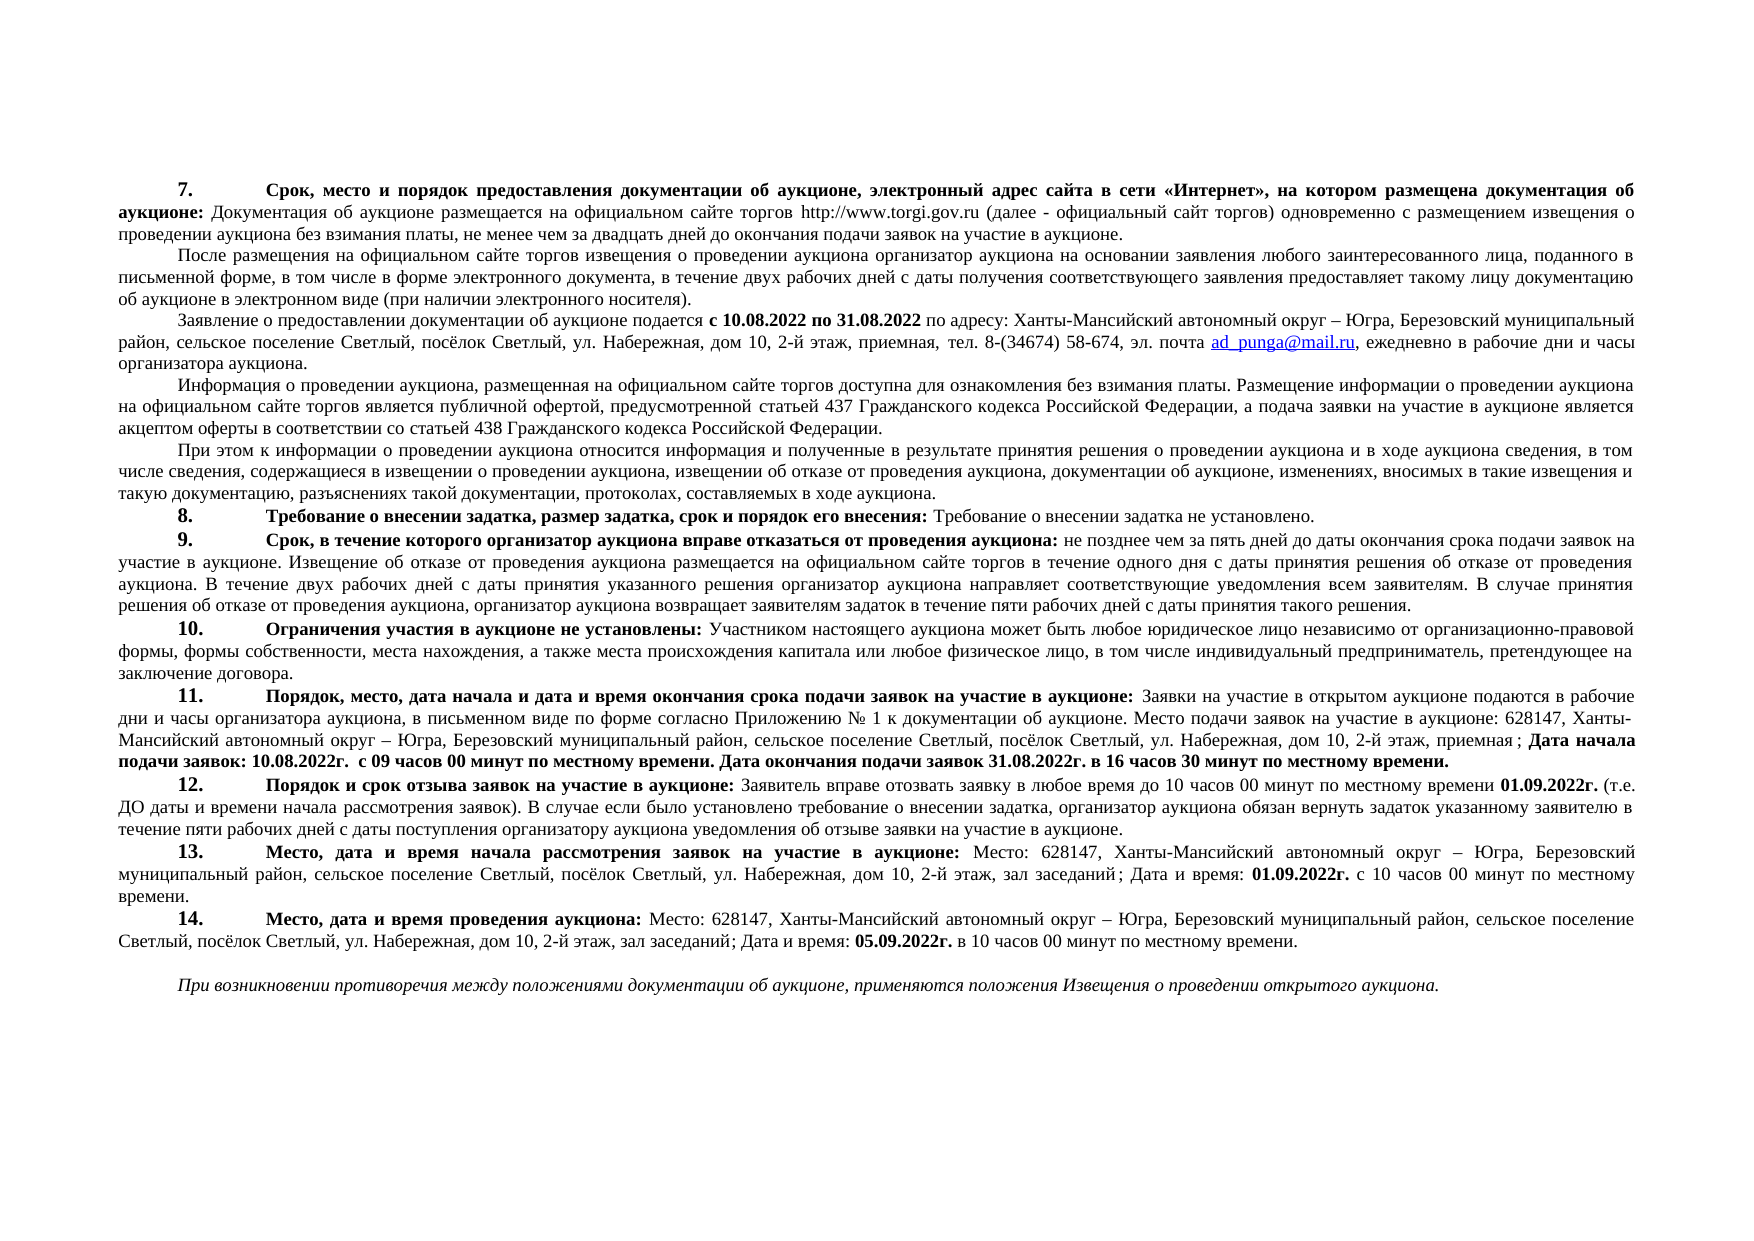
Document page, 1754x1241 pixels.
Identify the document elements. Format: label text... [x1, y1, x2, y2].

text Заявление о предоставлении документации об аукционе подается с 10.08.2022 по 31.08.2022 по адресу: Ханты-Мансийский автономный округ – Югра, Березовский муниципальный район, сельское поселение Светлый, посёлок Светлый, ул. Набережная, дом 10, 2-й этаж, приемная, тел. 8-(34674) 58-674, эл. почта ad_punga@mail.ru, ежедневно в рабочие дни и часы организатора аукциона. [118, 309, 1636, 374]
list Срок, место и порядок предоставления документации об аукционе, электронный адрес сайта в сети «Интернет», на котором размещена документация об аукционе: Документация об аукционе размещается на официальном сайте торгов http://www.torgi.gov.ru (далее - официальный сайт торгов) одновременно с размещением извещения о проведении аукциона без взимания платы, не менее чем за двадцать дней до окончания подачи заявок на участие в аукционе. [118, 177, 1636, 244]
text Информация о проведении аукциона, размещенная на официальном сайте торгов доступна для ознакомления без взимания платы. Размещение информации о проведении аукциона на официальном сайте торгов является публичной офертой, предусмотренной статьей 437 Гражданского кодекса Российской Федерации, а подача заявки на участие в аукционе является акцептом оферты в соответствии со статьей 438 Гражданского кодекса Российской Федерации. [118, 374, 1636, 438]
list Срок, в течение которого организатор аукциона вправе отказаться от проведения аукциона: не позднее чем за пять дней до даты окончания срока подачи заявок на участие в аукционе. Извещение об отказе от проведения аукциона размещается на официальном сайте торгов в течение одного дня с даты принятия решения об отказе от проведения аукциона. В течение двух рабочих дней с даты принятия указанного решения организатор аукциона направляет соответствующие уведомления всем заявителям. В случае принятия решения об отказе от проведения аукциона, организатор аукциона возвращает заявителям задаток в течение пяти рабочих дней с даты принятия такого решения. [118, 527, 1636, 616]
list Порядок и срок отзыва заявок на участие в аукционе: Заявитель вправе отозвать заявку в любое время до 10 часов 00 минут по местному времени 01.09.2022г. (т.е. ДО даты и времени начала рассмотрения заявок). В случае если было установлено требование о внесении задатка, организатор аукциона обязан вернуть задаток указанному заявителю в течение пяти рабочих дней с даты поступления организатору аукциона уведомления об отзыве заявки на участие в аукционе. [118, 772, 1636, 839]
list Место, дата и время проведения аукциона: Место: 628147, Ханты-Мансийский автономный округ – Югра, Березовский муниципальный район, сельское поселение Светлый, посёлок Светлый, ул. Набережная, дом 10, 2-й этаж, зал заседаний; Дата и время: 05.09.2022г. в 10 часов 00 минут по местному времени. [118, 906, 1636, 952]
list Ограничения участия в аукционе не установлены: Участником настоящего аукциона может быть любое юридическое лицо независимо от организационно-правовой формы, формы собственности, места нахождения, а также места происхождения капитала или любое физическое лицо, в том числе индивидуальный предприниматель, претендующее на заключение договора. [118, 616, 1636, 683]
text После размещения на официальном сайте торгов извещения о проведении аукциона организатор аукциона на основании заявления любого заинтересованного лица, поданного в письменной форме, в том числе в форме электронного документа, в течение двух рабочих дней с даты получения соответствующего заявления предоставляет такому лицу документацию об аукционе в электронном виде (при наличии электронного носителя). [118, 244, 1636, 309]
text При возникновении противоречия между положениями документации об аукционе, применяются положения Извещения о проведении открытого аукциона. [118, 973, 1636, 995]
text При этом к информации о проведении аукциона относится информация и полученные в результате принятия решения о проведении аукциона и в ходе аукциона сведения, в том числе сведения, содержащиеся в извещении о проведении аукциона, извещении об отказе от проведения аукциона, документации об аукционе, изменениях, вносимых в такие извещения и такую документацию, разъяснениях такой документации, протоколах, составляемых в ходе аукциона. [118, 438, 1636, 503]
list Место, дата и время начала рассмотрения заявок на участие в аукционе: Место: 628147, Ханты-Мансийский автономный округ – Югра, Березовский муниципальный район, сельское поселение Светлый, посёлок Светлый, ул. Набережная, дом 10, 2-й этаж, зал заседаний; Дата и время: 01.09.2022г. с 10 часов 00 минут по местному времени. [118, 839, 1636, 906]
list Порядок, место, дата начала и дата и время окончания срока подачи заявок на участие в аукционе: Заявки на участие в открытом аукционе подаются в рабочие дни и часы организатора аукциона, в письменном виде по форме согласно Приложению № 1 к документации об аукционе. Место подачи заявок на участие в аукционе: 628147, Ханты-Мансийский автономный округ – Югра, Березовский муниципальный район, сельское поселение Светлый, посёлок Светлый, ул. Набережная, дом 10, 2-й этаж, приемная; Дата начала подачи заявок: 10.08.2022г. с 09 часов 00 минут по местному времени. Дата окончания подачи заявок 31.08.2022г. в 16 часов 30 минут по местному времени. [118, 683, 1636, 772]
list Требование о внесении задатка, размер задатка, срок и порядок его внесения: Требование о внесении задатка не установлено. [118, 503, 1636, 527]
